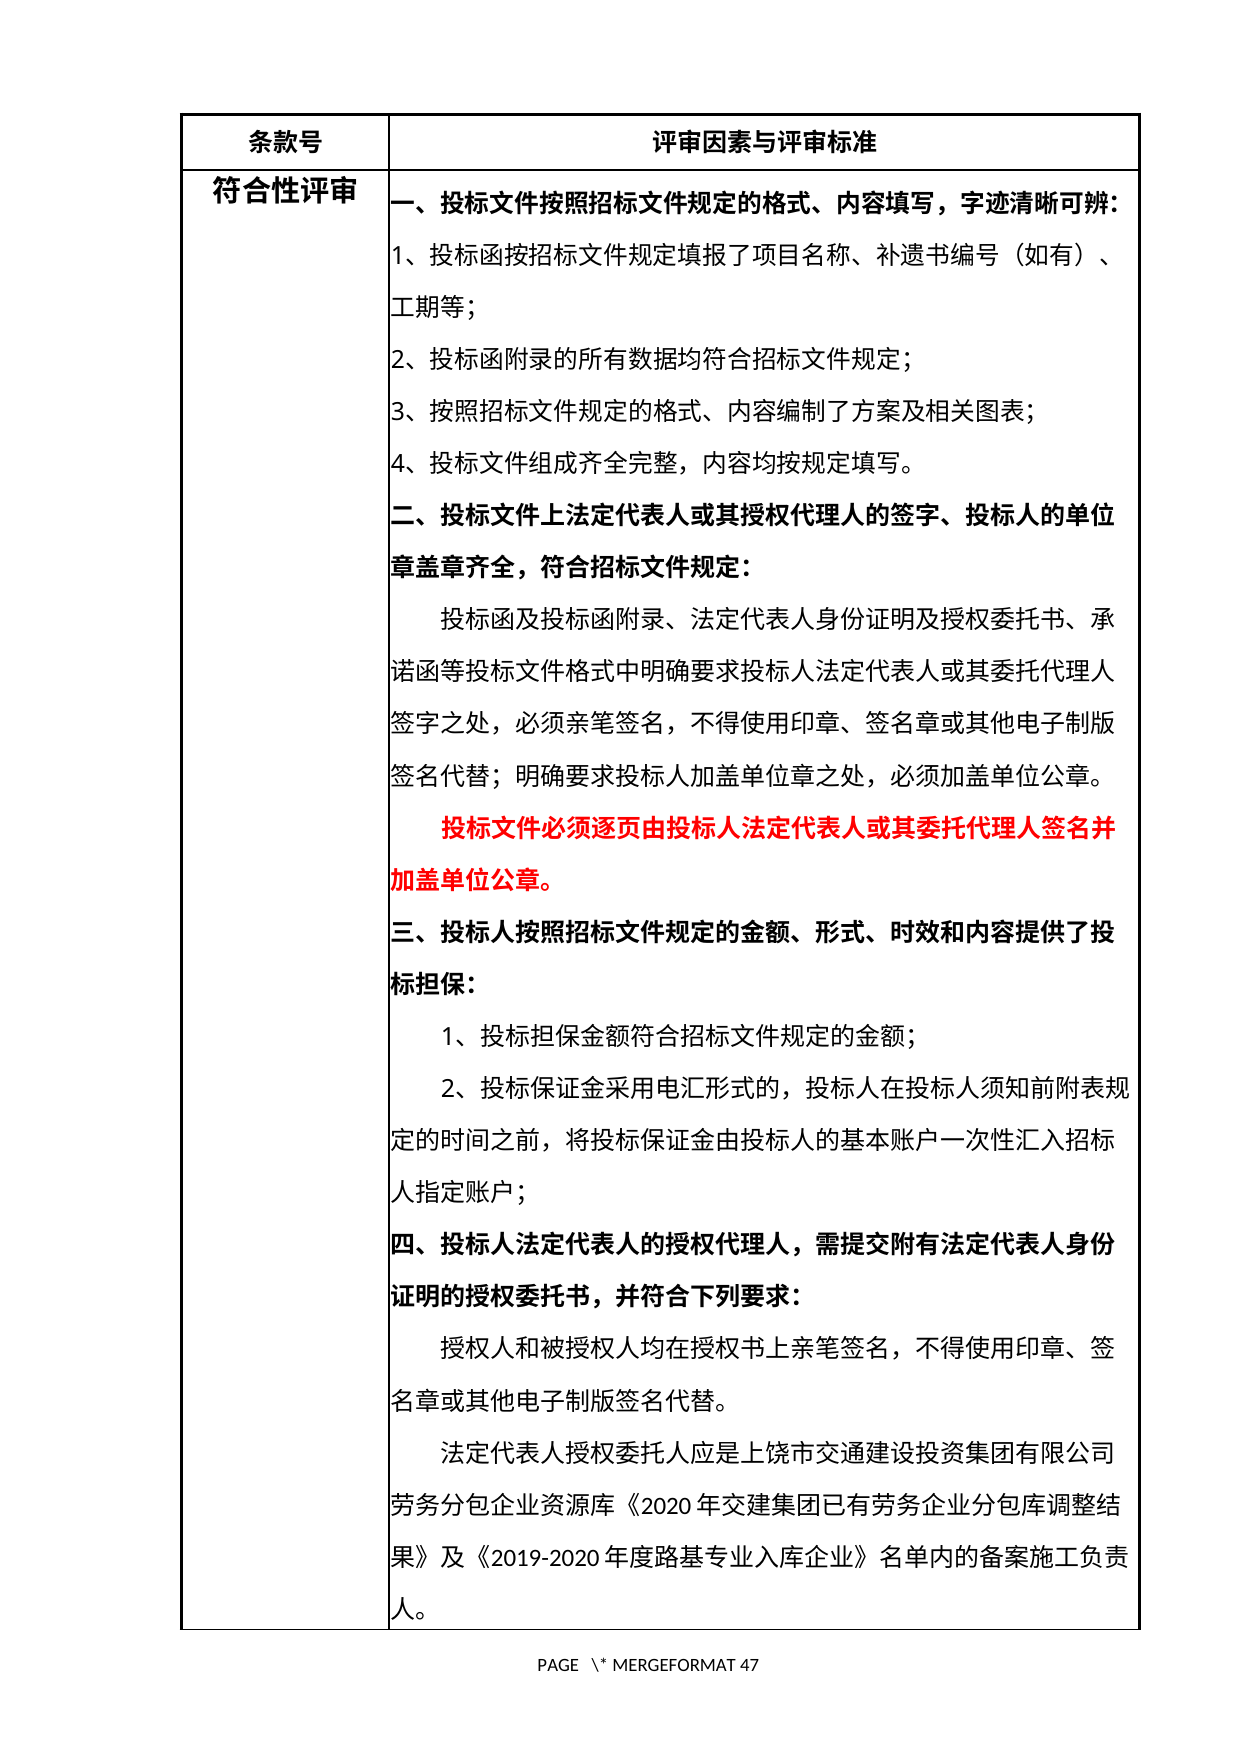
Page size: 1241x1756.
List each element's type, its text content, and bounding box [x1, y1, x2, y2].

table_cell 符合性评审 [183, 171, 388, 1629]
table_header 评审因素与评审标准 [390, 116, 1138, 169]
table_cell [390, 171, 1138, 1629]
table_header 条款号 [183, 116, 388, 169]
